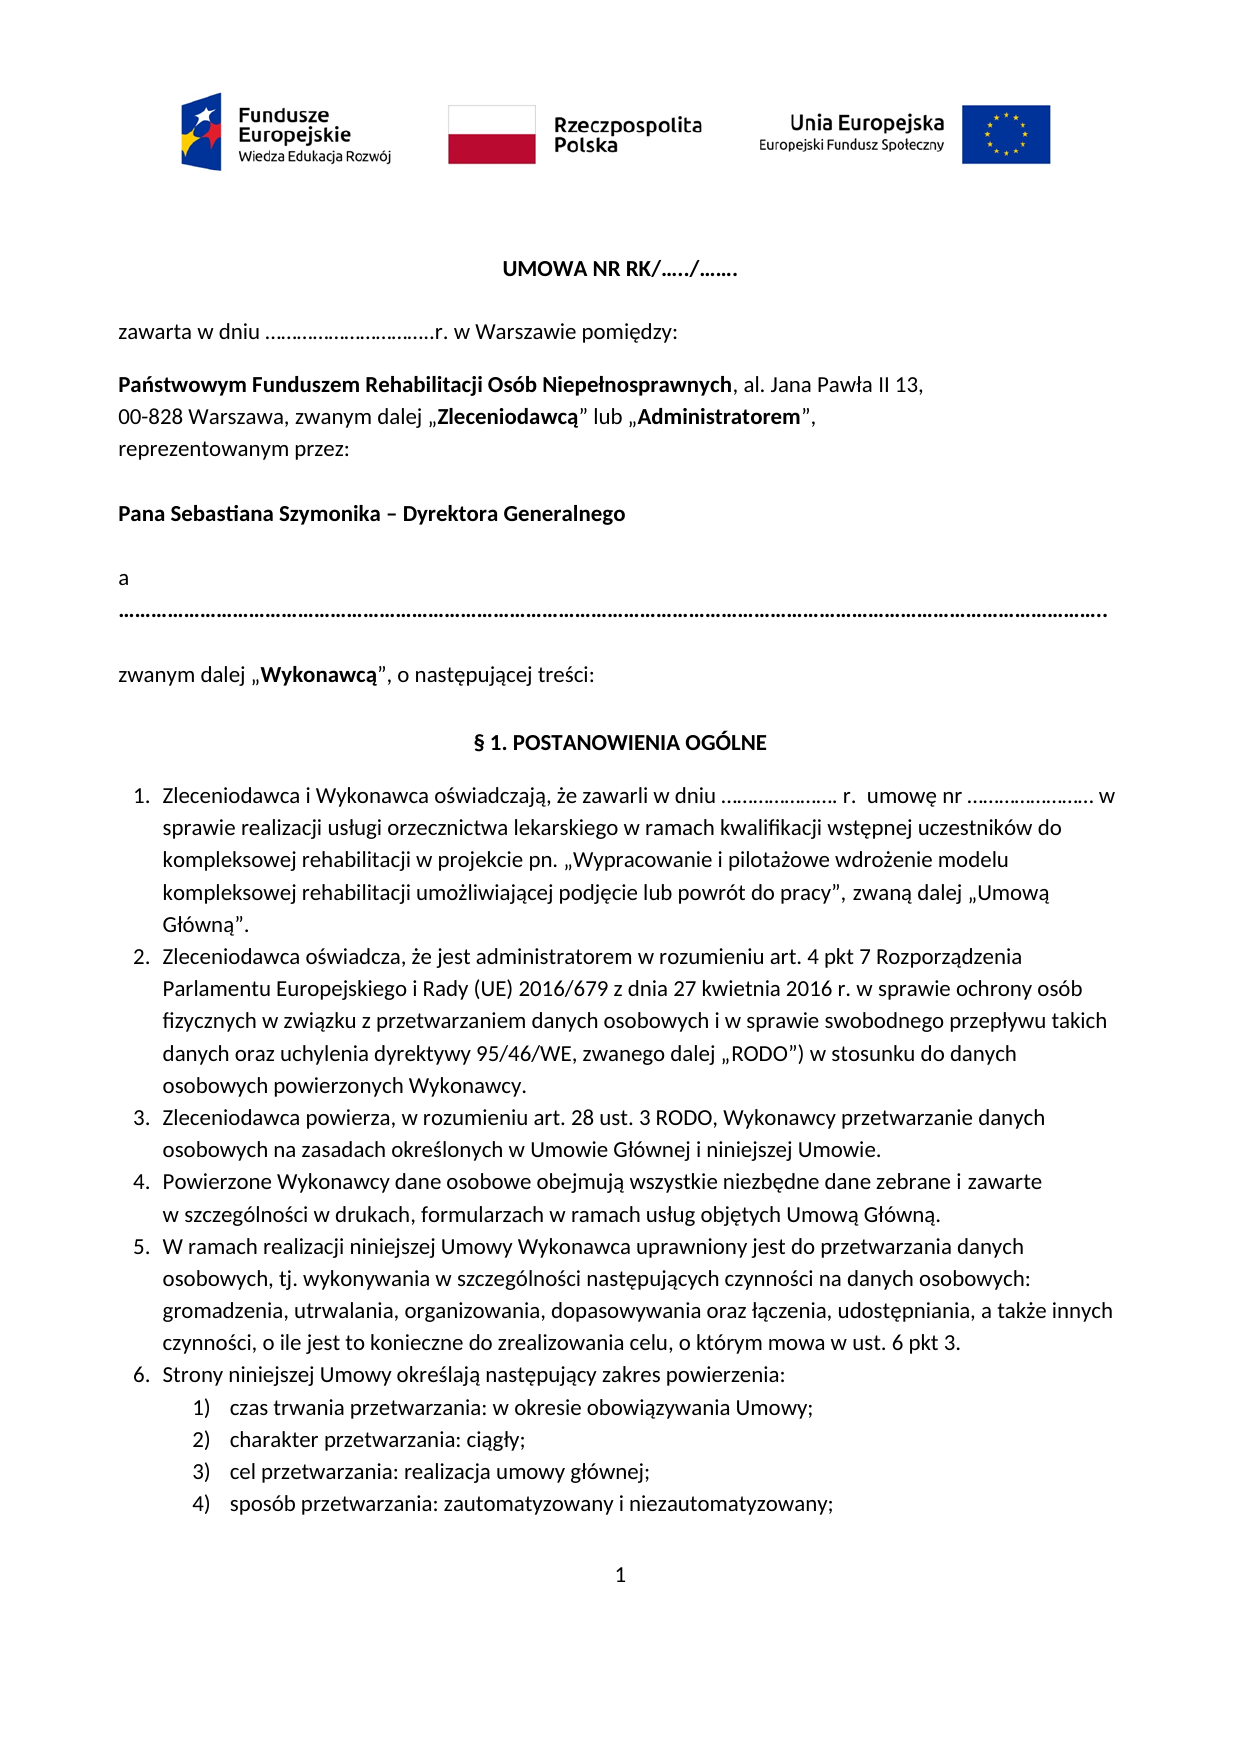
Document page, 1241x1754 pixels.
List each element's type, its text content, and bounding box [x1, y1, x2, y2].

text zwanym dalej „Wykonawcą”, o następującej treści: [118, 660, 1122, 688]
list Zleceniodawca i Wykonawca oświadczają, że zawarli w dniu …………………. r. umowę nr …………………… w sprawie realizacji usługi orzecznictwa lekarskiego w ramach kwalifikacji wstępnej uczestników do kompleksowej rehabilitacji w projekcie pn. „Wypracowanie i pilotażowe wdrożenie modelu kompleksowej rehabilitacji umożliwiającej podjęcie lub powrót do pracy”, zwaną dalej „Umową Główną”. [133, 781, 1122, 938]
list czas trwania przetwarzania: w okresie obowiązywania Umowy; [192, 1393, 1122, 1421]
text Pana Sebastiana Szymonika – Dyrektora Generalnego [118, 499, 1122, 559]
text ……………………………………………………………………………………………………………………………………………………………….. [118, 595, 1122, 623]
text reprezentowanym przez: [118, 434, 1122, 494]
list cel przetwarzania: realizacja umowy głównej; [192, 1457, 1122, 1485]
text zawarta w dniu …………………………..r. w Warszawie pomiędzy: [118, 317, 1122, 345]
list Strony niniejszej Umowy określają następujący zakres powierzenia: [133, 1361, 1122, 1389]
list charakter przetwarzania: ciągły; [192, 1425, 1122, 1453]
list W ramach realizacji niniejszej Umowy Wykonawca uprawniony jest do przetwarzania danych osobowych, tj. wykonywania w szczególności następujących czynności na danych osobowych: gromadzenia, utrwalania, organizowania, dopasowywania oraz łączenia, udostępniania, a także innych czynności, o ile jest to konieczne do zrealizowania celu, o którym mowa w ust. 6 pkt 3. [133, 1232, 1122, 1356]
text Państwowym Funduszem Rehabilitacji Osób Niepełnosprawnych, al. Jana Pawła II 13, 00-828 Warszawa, zwanym dalej „Zleceniodawcą” lub „Administratorem”, [118, 370, 1122, 430]
text UMOWA NR RK/…../……. [118, 254, 1122, 282]
list sposób przetwarzania: zautomatyzowany i niezautomatyzowany; [192, 1489, 1122, 1517]
text § 1. POSTANOWIENIA OGÓLNE [118, 728, 1122, 756]
list Zleceniodawca powierza, w rozumieniu art. 28 ust. 3 RODO, Wykonawcy przetwarzanie danych osobowych na zasadach określonych w Umowie Głównej i niniejszej Umowie. [133, 1103, 1122, 1163]
list Zleceniodawca oświadcza, że jest administratorem w rozumieniu art. 4 pkt 7 Rozporządzenia Parlamentu Europejskiego i Rady (UE) 2016/679 z dnia 27 kwietnia 2016 r. w sprawie ochrony osób fizycznych w związku z przetwarzaniem danych osobowych i w sprawie swobodnego przepływu takich danych oraz uchylenia dyrektywy 95/46/WE, zwanego dalej „RODO”) w stosunku do danych osobowych powierzonych Wykonawcy. [133, 942, 1122, 1099]
text a [118, 563, 1122, 591]
picture [162, 73, 1069, 190]
list Powierzone Wykonawcy dane osobowe obejmują wszystkie niezbędne dane zebrane i zawarte w szczególności w drukach, formularzach w ramach usług objętych Umową Główną. [133, 1167, 1122, 1228]
